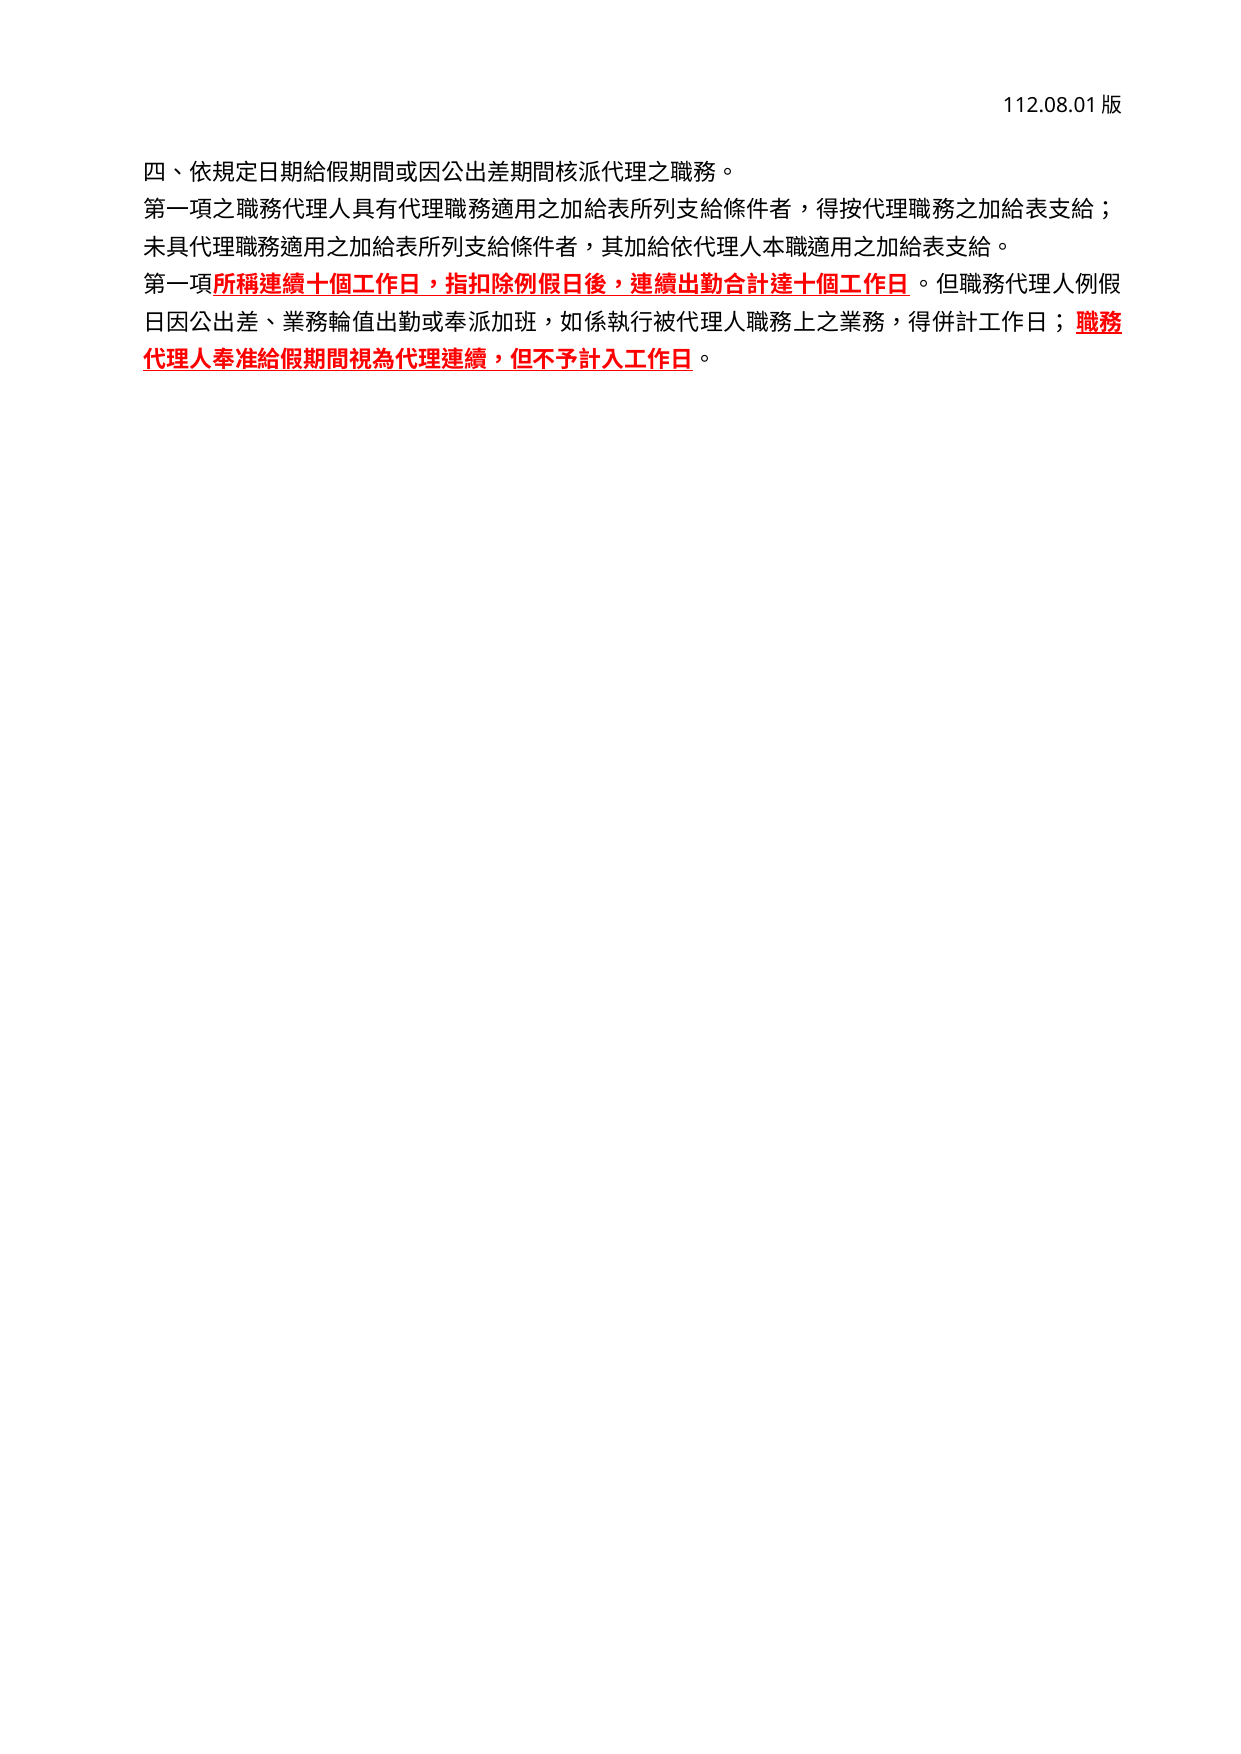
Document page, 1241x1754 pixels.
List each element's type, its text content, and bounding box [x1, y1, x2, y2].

text 第一項之職務代理人具有代理職務適用之加給表所列支給條件者，得按代理職務之加給表支給；未具代理職務適用之加給表所列支給條件者，其加給依代理人本職適用之加給表支給。 [143, 189, 1122, 264]
text 四、依規定日期給假期間或因公出差期間核派代理之職務。 [143, 152, 1122, 189]
text 第一項所稱連續十個工作日，指扣除例假日後，連續出勤合計達十個工作日。但職務代理人例假日因公出差、業務輪值出勤或奉派加班，如係執行被代理人職務上之業務，得併計工作日；職務代理人奉准給假期間視為代理連續，但不予計入工作日。 [143, 264, 1122, 377]
